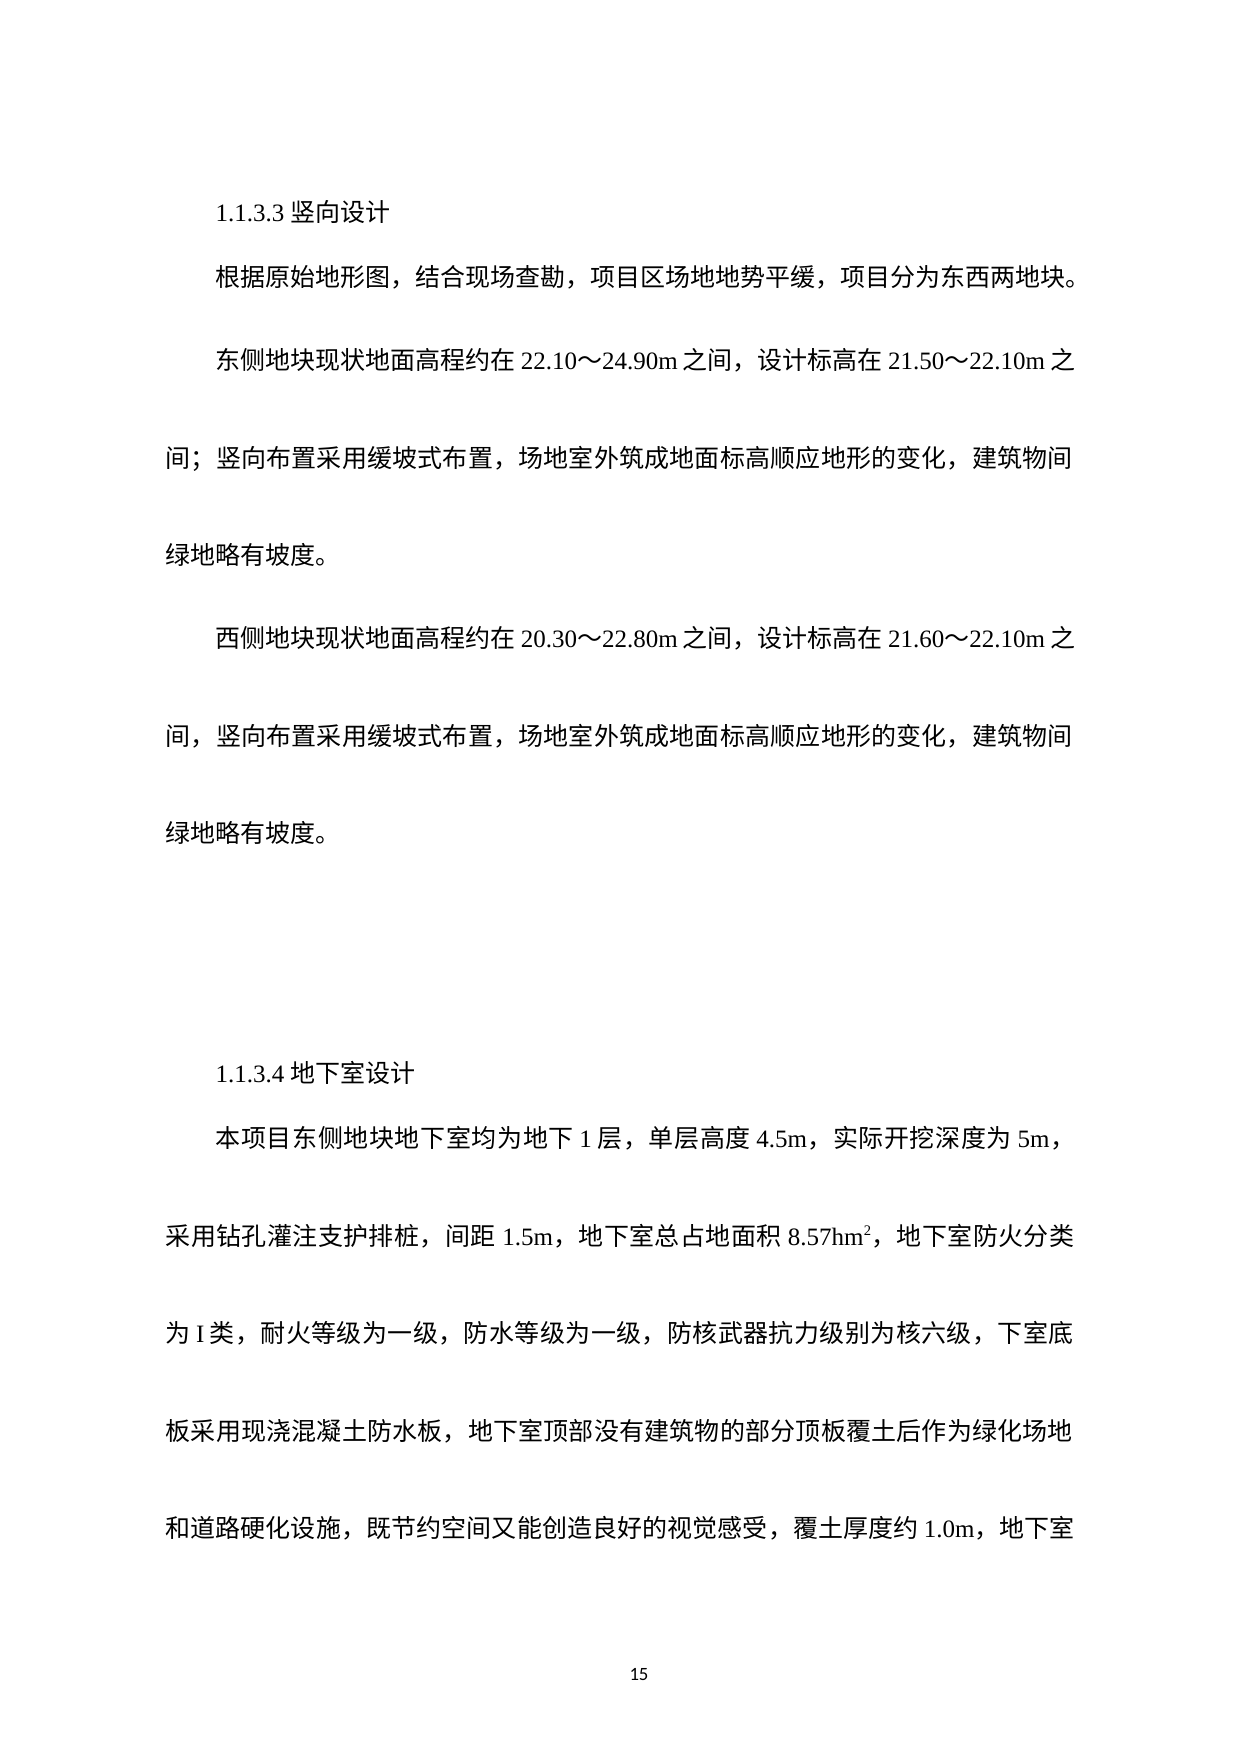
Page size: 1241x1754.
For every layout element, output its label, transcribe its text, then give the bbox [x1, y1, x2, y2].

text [165, 1104, 1075, 1559]
subtitle 1.1.3.3 竖向设计 [165, 178, 1075, 243]
text 东侧地块现状地面高程约在22.10～24.90m之间，设计标高在21.50～22.10m之间；竖向布置采用缓坡式布置，场地室外筑成地面标高顺应地形的变化，建筑物间绿地略有坡度。 [165, 326, 1075, 586]
subtitle 1.1.3.4 地下室设计 [165, 1039, 1075, 1104]
text 西侧地块现状地面高程约在20.30～22.80m之间，设计标高在21.60～22.10m之间，竖向布置采用缓坡式布置，场地室外筑成地面标高顺应地形的变化，建筑物间绿地略有坡度。 [165, 604, 1075, 864]
text 根据原始地形图，结合现场查勘，项目区场地地势平缓，项目分为东西两地块。 [165, 243, 1075, 308]
